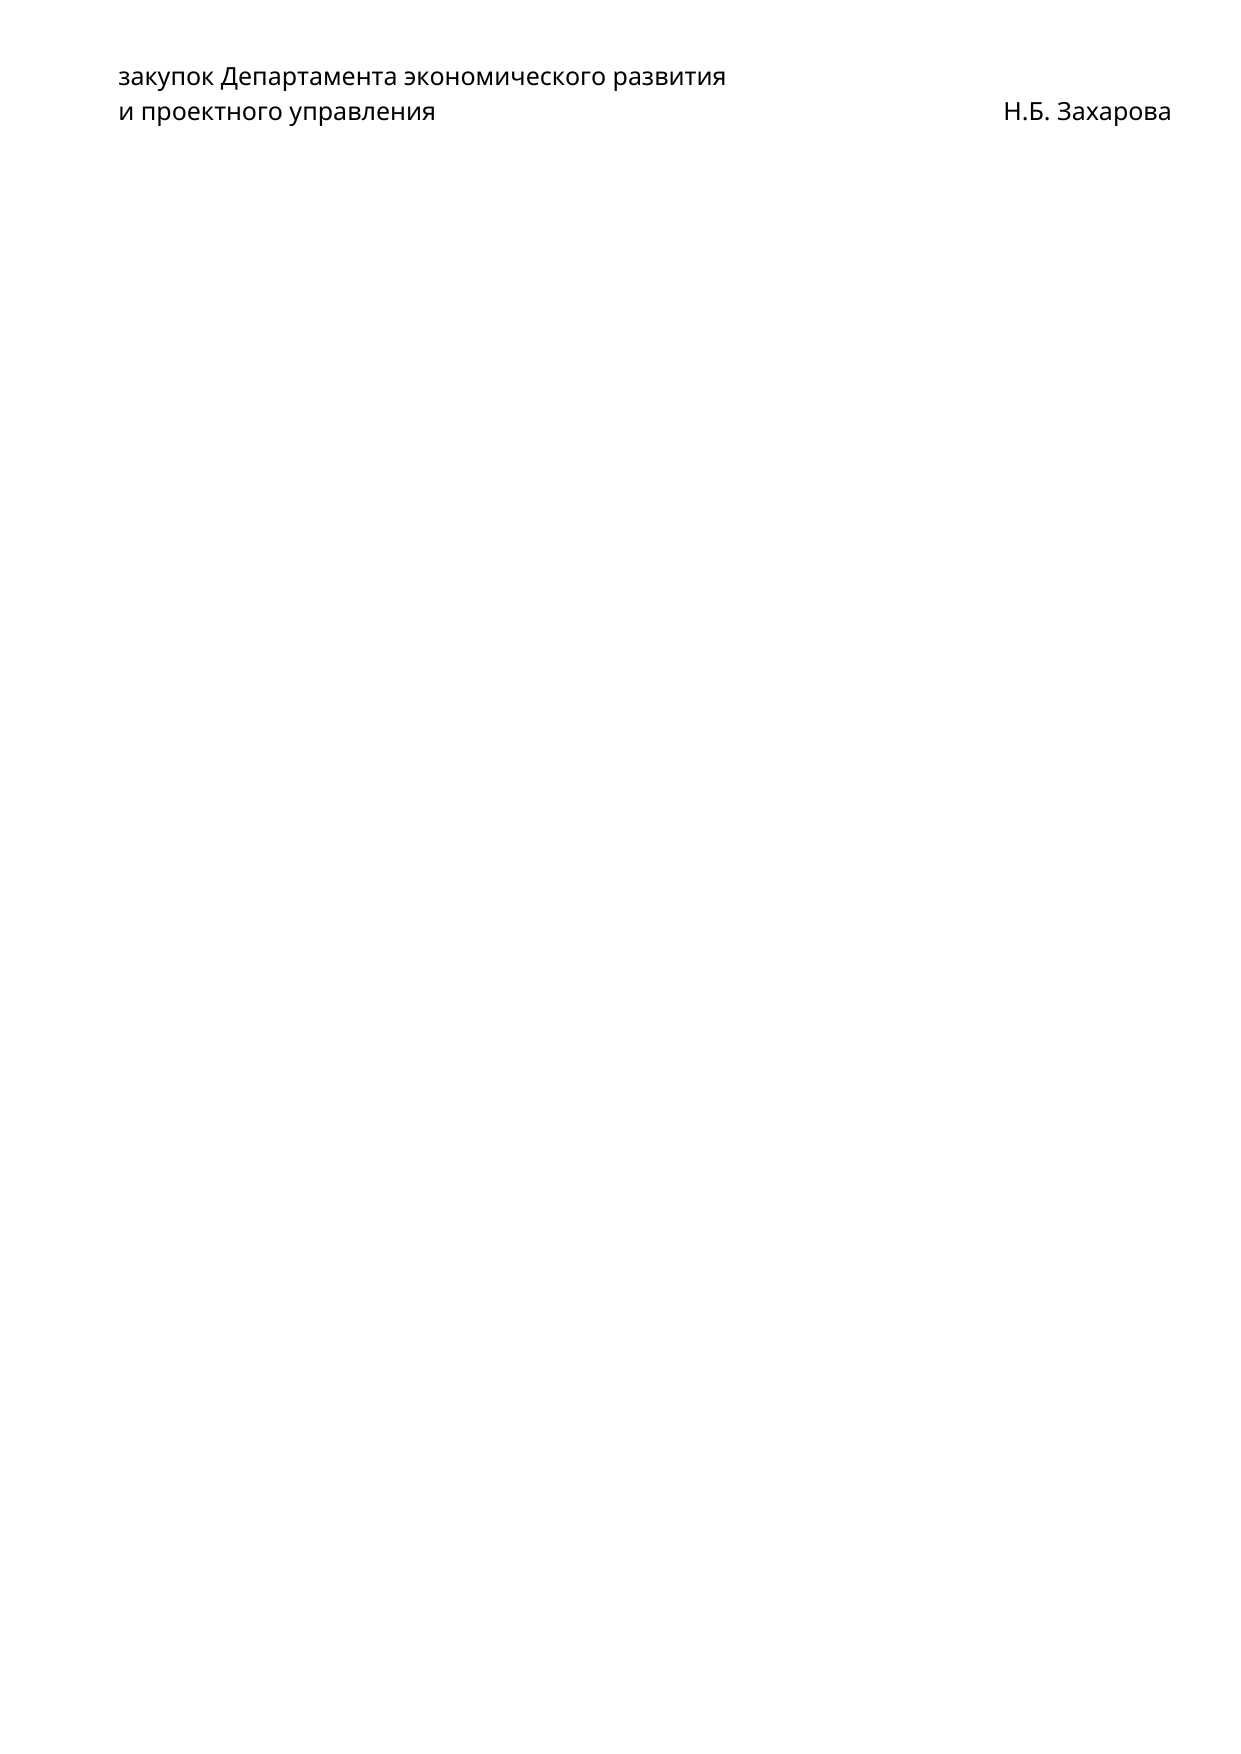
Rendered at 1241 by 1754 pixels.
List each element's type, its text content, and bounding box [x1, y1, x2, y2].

text и проектного управления Н.Б. Захарова [118, 93, 1181, 127]
text закупок Департамента экономического развития [118, 59, 1181, 93]
